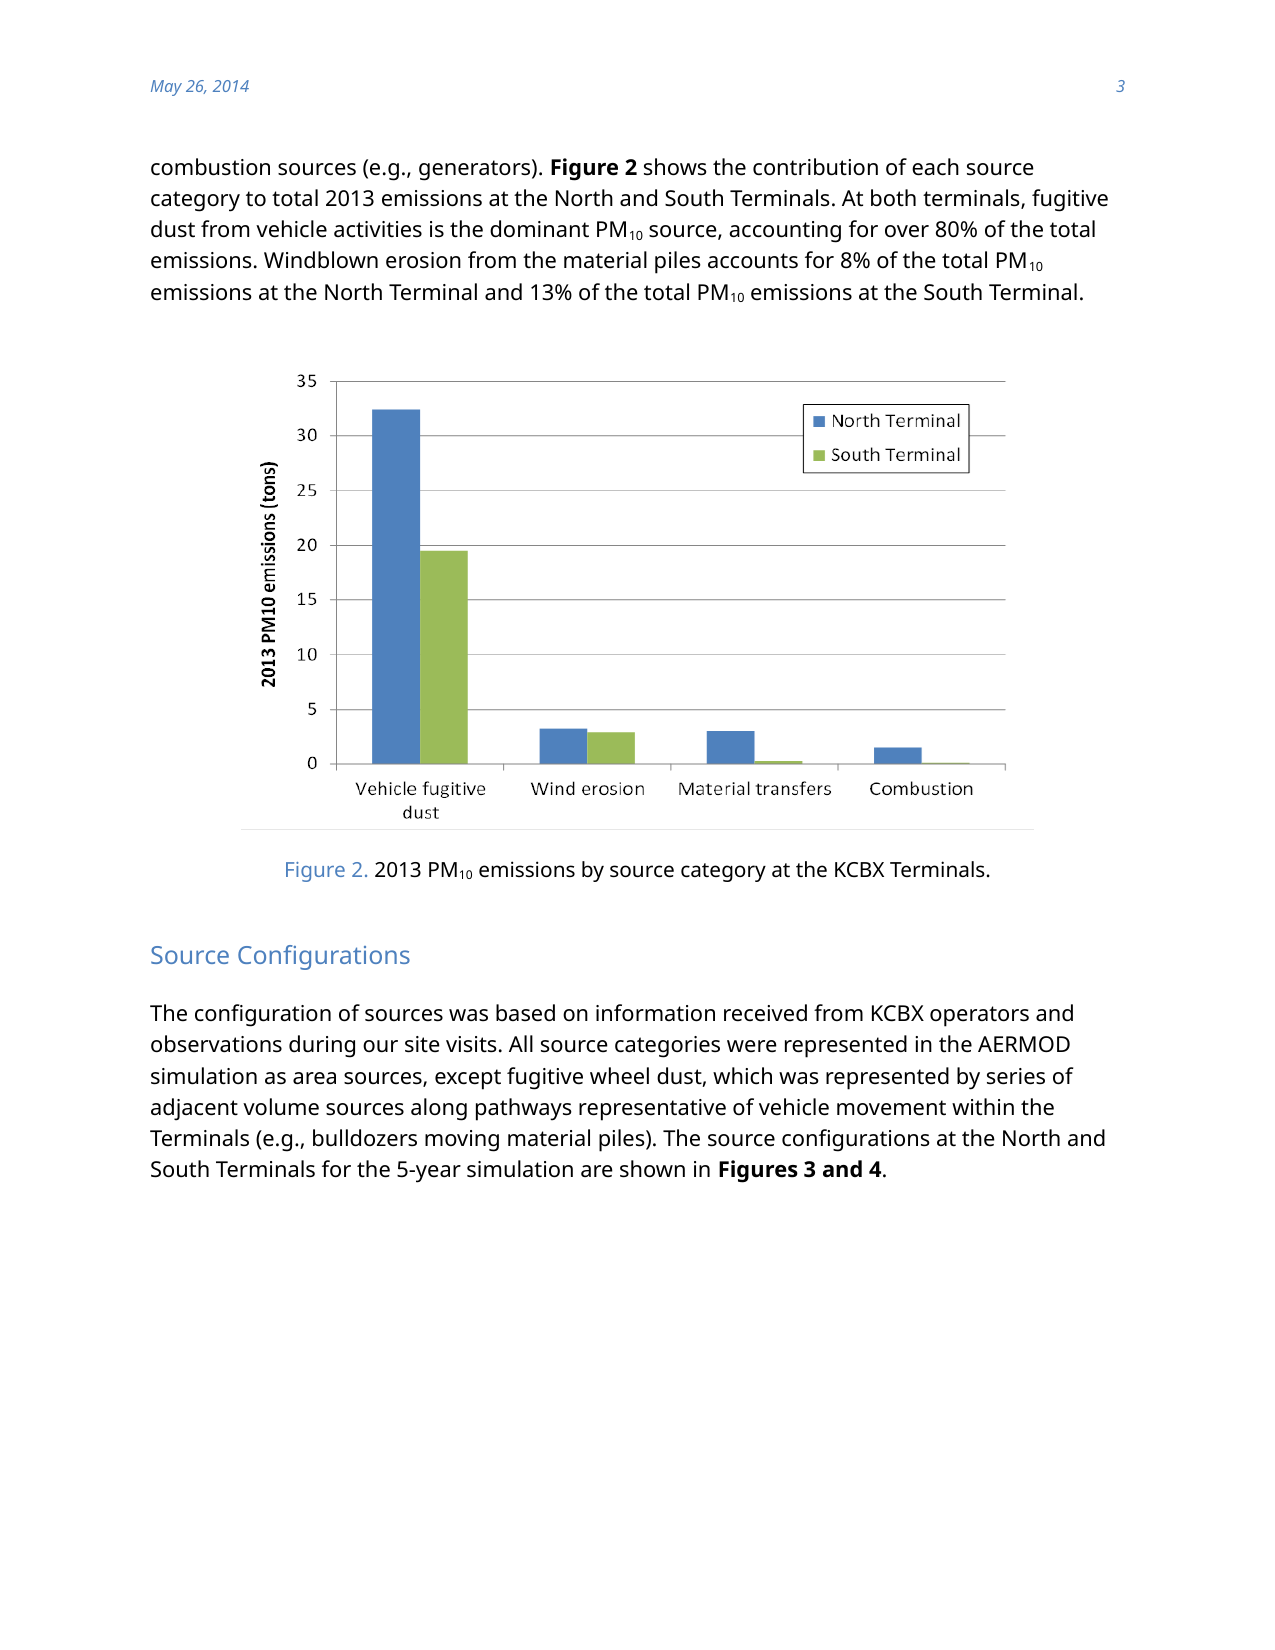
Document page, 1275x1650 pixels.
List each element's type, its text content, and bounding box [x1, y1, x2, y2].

text The configuration of sources was based on information received from KCBX operators and observations during our site visits. All source categories were represented in the AERMOD simulation as area sources, except fugitive wheel dust, which was represented by series of adjacent volume sources along pathways representative of vehicle movement within the Terminals (e.g., bulldozers moving material piles). The source configurations at the North and South Terminals for the 5-year simulation are shown in Figures 3 and 4. [150, 997, 1125, 1184]
picture [241, 360, 1034, 830]
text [150, 150, 1125, 306]
text Figure 2. 2013 PM10 emissions by source category at the KCBX Terminals. [225, 855, 1050, 883]
subtitle Source Configurations [150, 938, 1125, 972]
